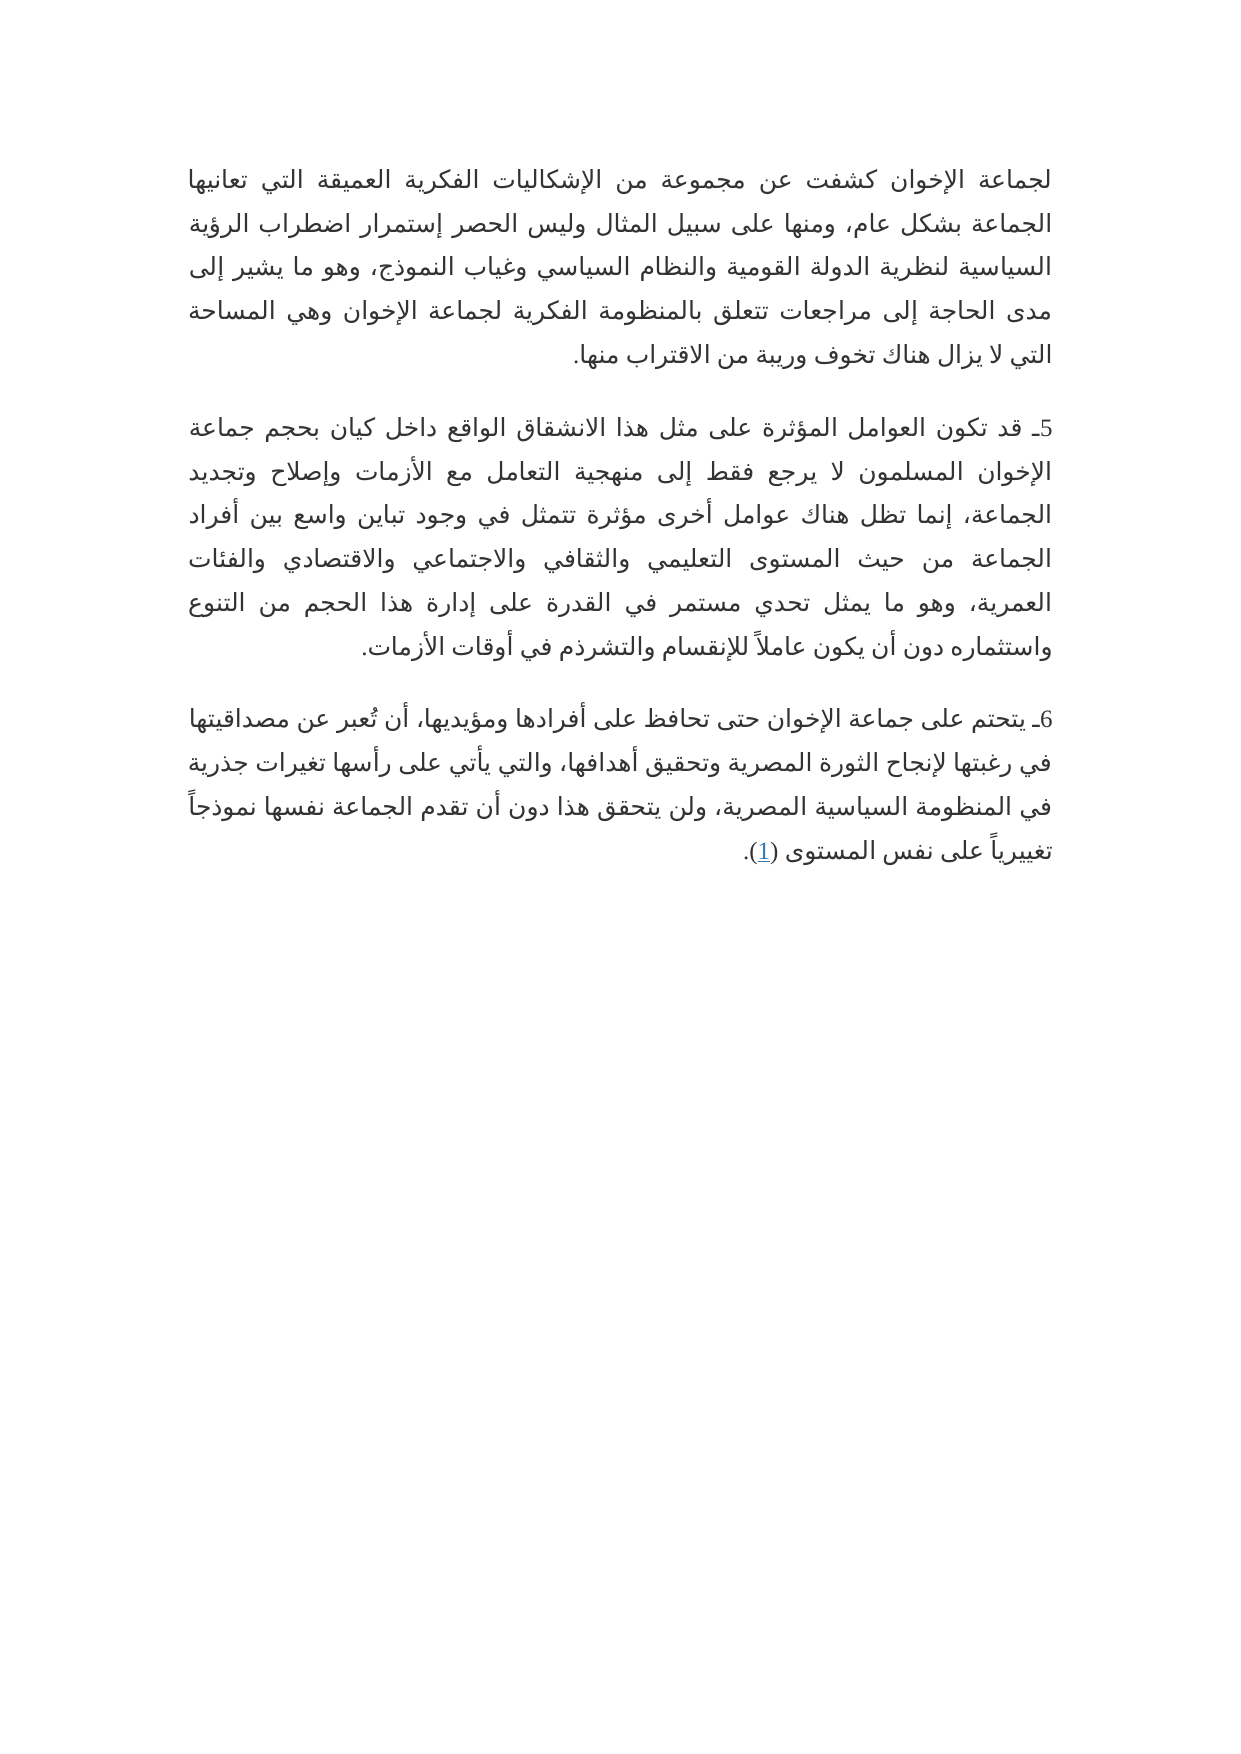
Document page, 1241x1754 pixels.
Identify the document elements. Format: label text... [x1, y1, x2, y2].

text 5ـ قد تكون العوامل المؤثرة على مثل هذا الانشقاق الواقع داخل كيان بحجم جماعة الإخوان المسلمون لا يرجع فقط إلى منهجية التعامل مع الأزمات وإصلاح وتجديد الجماعة، إنما تظل هناك عوامل أخرى مؤثرة تتمثل في وجود تباين واسع بين أفراد الجماعة من حيث المستوى التعليمي والثقافي والاجتماعي والاقتصادي والفئات العمرية، وهو ما يمثل تحدي مستمر في القدرة على إدارة هذا الحجم من التنوع واستثماره دون أن يكون عاملاً للإنقسام والتشرذم في أوقات الأزمات. [187, 398, 1053, 660]
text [187, 150, 1053, 369]
text 6ـ يتحتم على جماعة الإخوان حتى تحافظ على أفرادها ومؤيديها، أن تُعبر عن مصداقيتها في رغبتها لإنجاح الثورة المصرية وتحقيق أهدافها، والتي يأتي على رأسها تغيرات جذرية في المنظومة السياسية المصرية، ولن يتحقق هذا دون أن تقدم الجماعة نفسها نموذجاً تغييرياً على نفس المستوى (1). [187, 689, 1053, 864]
